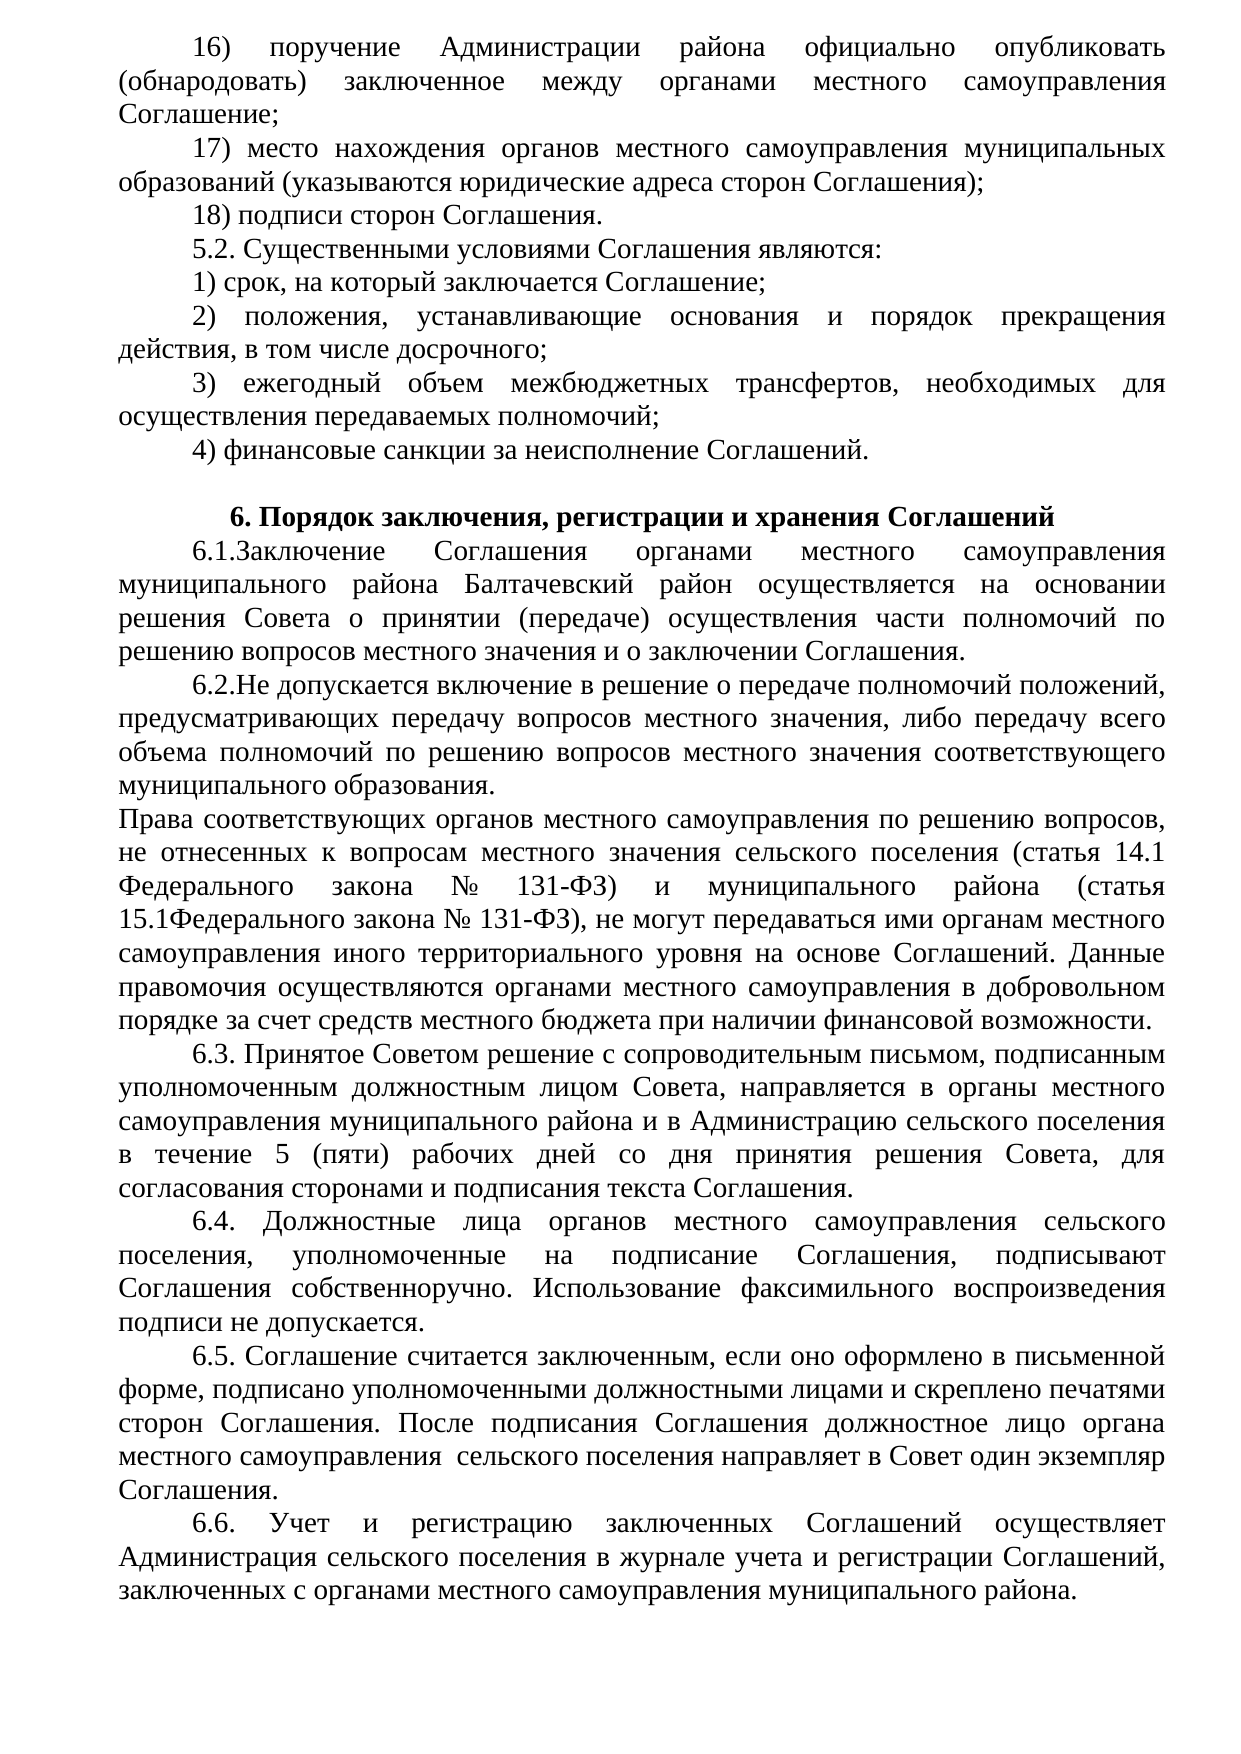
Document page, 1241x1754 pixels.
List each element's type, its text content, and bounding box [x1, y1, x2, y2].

text 3) ежегодный объем межбюджетных трансфертов, необходимых для осуществления передаваемых полномочий; [118, 365, 1167, 432]
text 18) подписи сторон Соглашения. [118, 197, 1167, 231]
text 6.2.Не допускается включение в решение о передаче полномочий положений, предусматривающих передачу вопросов местного значения, либо передачу всего объема полномочий по решению вопросов местного значения соответствующего муниципального образования. [118, 667, 1167, 801]
text 6.1.Заключение Соглашения органами местного самоуправления муниципального района Балтачевский район осуществляется на основании решения Совета о принятии (передаче) осуществления части полномочий по решению вопросов местного значения и о заключении Соглашения. [118, 533, 1167, 667]
text 6. Порядок заключения, регистрации и хранения Соглашений [118, 499, 1167, 533]
text 6.3. Принятое Советом решение с сопроводительным письмом, подписанным уполномоченным должностным лицом Совета, направляется в органы местного самоуправления муниципального района и в Администрацию сельского поселения в течение 5 (пяти) рабочих дней со дня принятия решения Совета, для согласования сторонами и подписания текста Соглашения. [118, 1036, 1167, 1203]
text 2) положения, устанавливающие основания и порядок прекращения действия, в том числе досрочного; [118, 298, 1167, 365]
text 17) место нахождения органов местного самоуправления муниципальных образований (указываются юридические адреса сторон Соглашения); [118, 130, 1167, 197]
text 6.4. Должностные лица органов местного самоуправления сельского поселения, уполномоченные на подписание Соглашения, подписывают Соглашения собственноручно. Использование факсимильного воспроизведения подписи не допускается. [118, 1203, 1167, 1338]
text 6.6. Учет и регистрацию заключенных Соглашений осуществляет Администрация сельского поселения в журнале учета и регистрации Соглашений, заключенных с органами местного самоуправления муниципального района. [118, 1505, 1167, 1606]
text 5.2. Существенными условиями Соглашения являются: [118, 231, 1167, 264]
text 16) поручение Администрации района официально опубликовать (обнародовать) заключенное между органами местного самоуправления Соглашение; [118, 29, 1167, 130]
text 1) срок, на который заключается Соглашение; [118, 264, 1167, 298]
text 4) финансовые санкции за неисполнение Соглашений. [118, 432, 1167, 466]
text Права соответствующих органов местного самоуправления по решению вопросов, не отнесенных к вопросам местного значения сельского поселения (статья 14.1 Федерального закона № 131-ФЗ) и муниципального района (статья 15.1Федерального закона № 131-ФЗ), не могут передаваться ими органам местного самоуправления иного территориального уровня на основе Соглашений. Данные правомочия осуществляются органами местного самоуправления в добровольном порядке за счет средств местного бюджета при наличии финансовой возможности. [118, 801, 1167, 1036]
text 6.5. Соглашение считается заключенным, если оно оформлено в письменной форме, подписано уполномоченными должностными лицами и скреплено печатями сторон Соглашения. После подписания Соглашения должностное лицо органа местного самоуправления сельского поселения направляет в Совет один экземпляр Соглашения. [118, 1338, 1167, 1505]
